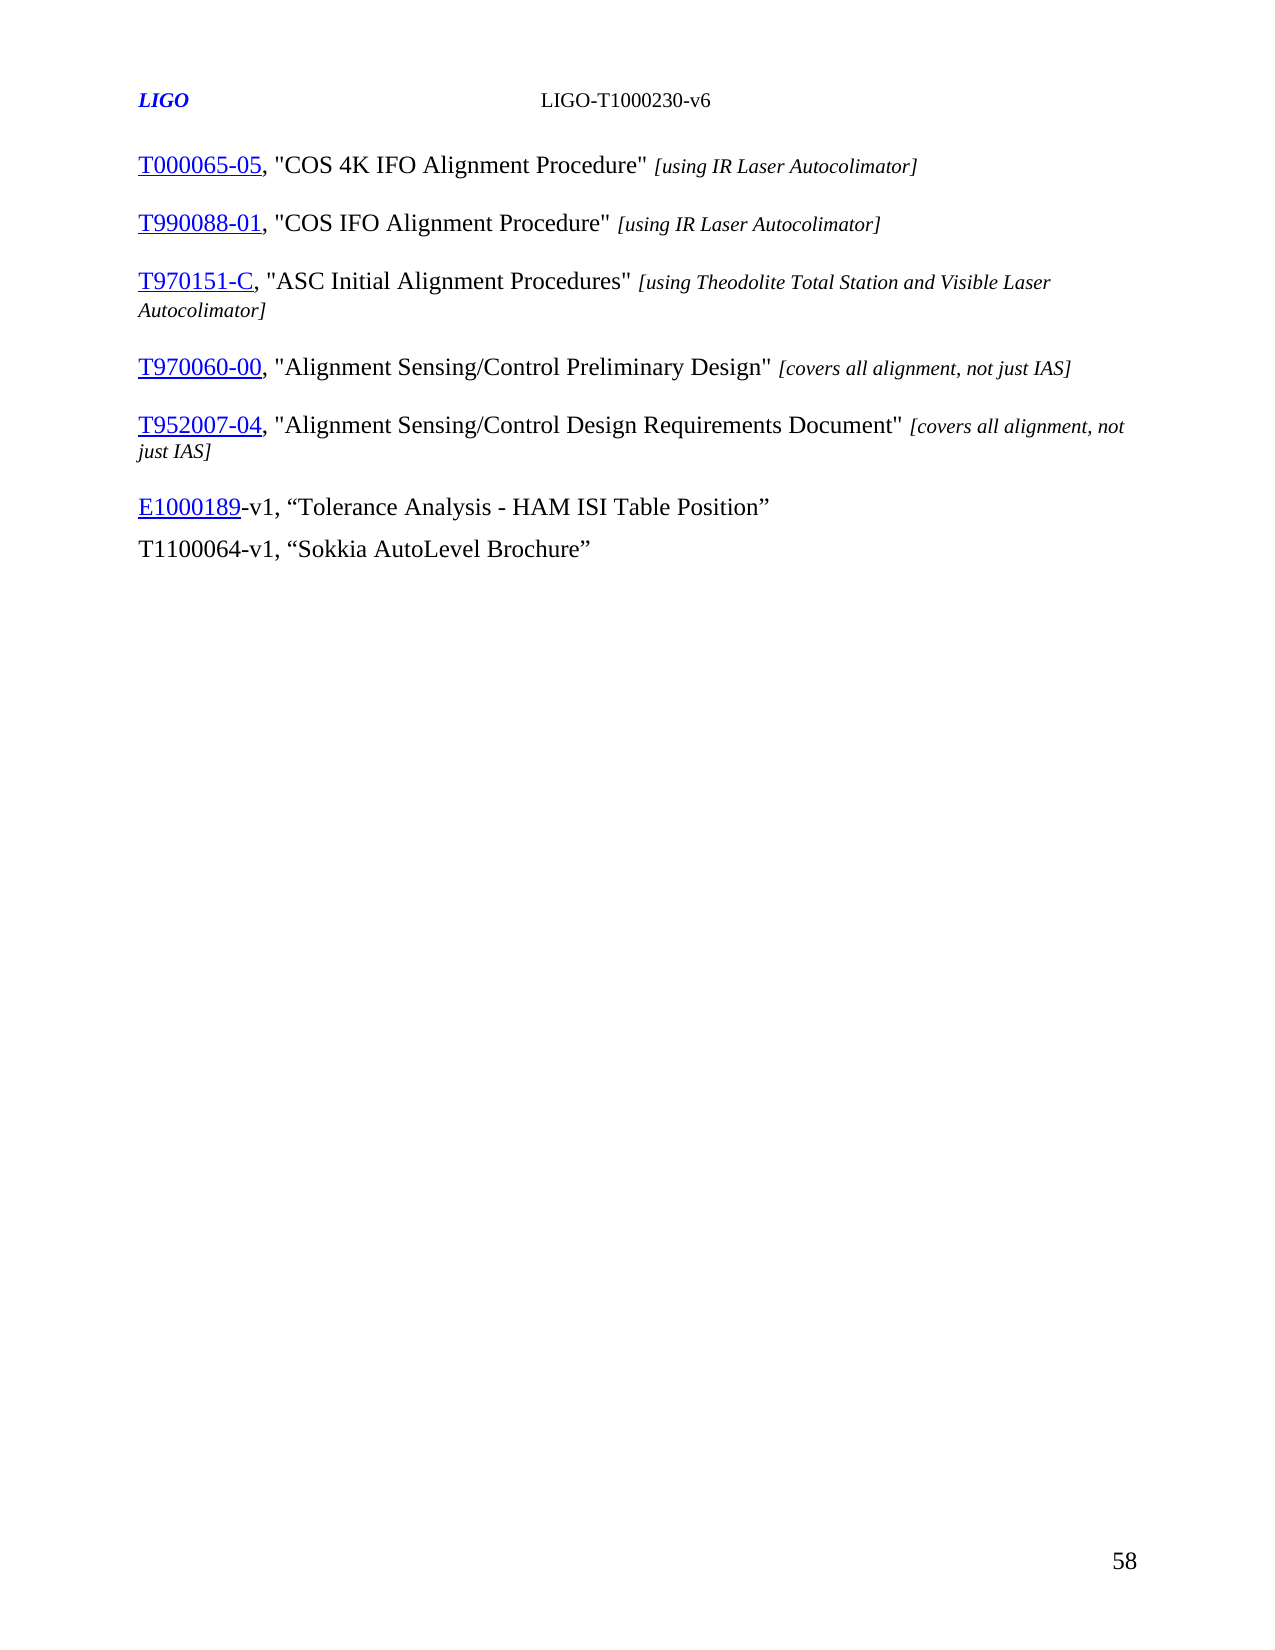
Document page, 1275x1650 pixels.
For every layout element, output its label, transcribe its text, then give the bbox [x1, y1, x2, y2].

text T952007-04, "Alignment Sensing/Control Design Requirements Document" [covers all alignment, not just IAS] [138, 410, 1137, 463]
text E1000189-v1, “Tolerance Analysis - HAM ISI Table Position” [138, 492, 1137, 521]
text T970060-00, "Alignment Sensing/Control Preliminary Design" [covers all alignment, not just IAS] [138, 352, 1137, 381]
text T970151-C, "ASC Initial Alignment Procedures" [using Theodolite Total Station and Visible Laser Autocolimator] [138, 266, 1137, 323]
text T000065-05, "COS 4K IFO Alignment Procedure" [using IR Laser Autocolimator] [138, 150, 1137, 179]
text T990088-01, "COS IFO Alignment Procedure" [using IR Laser Autocolimator] [138, 208, 1137, 237]
text T1100064-v1, “Sokkia AutoLevel Brochure” [138, 534, 1137, 562]
